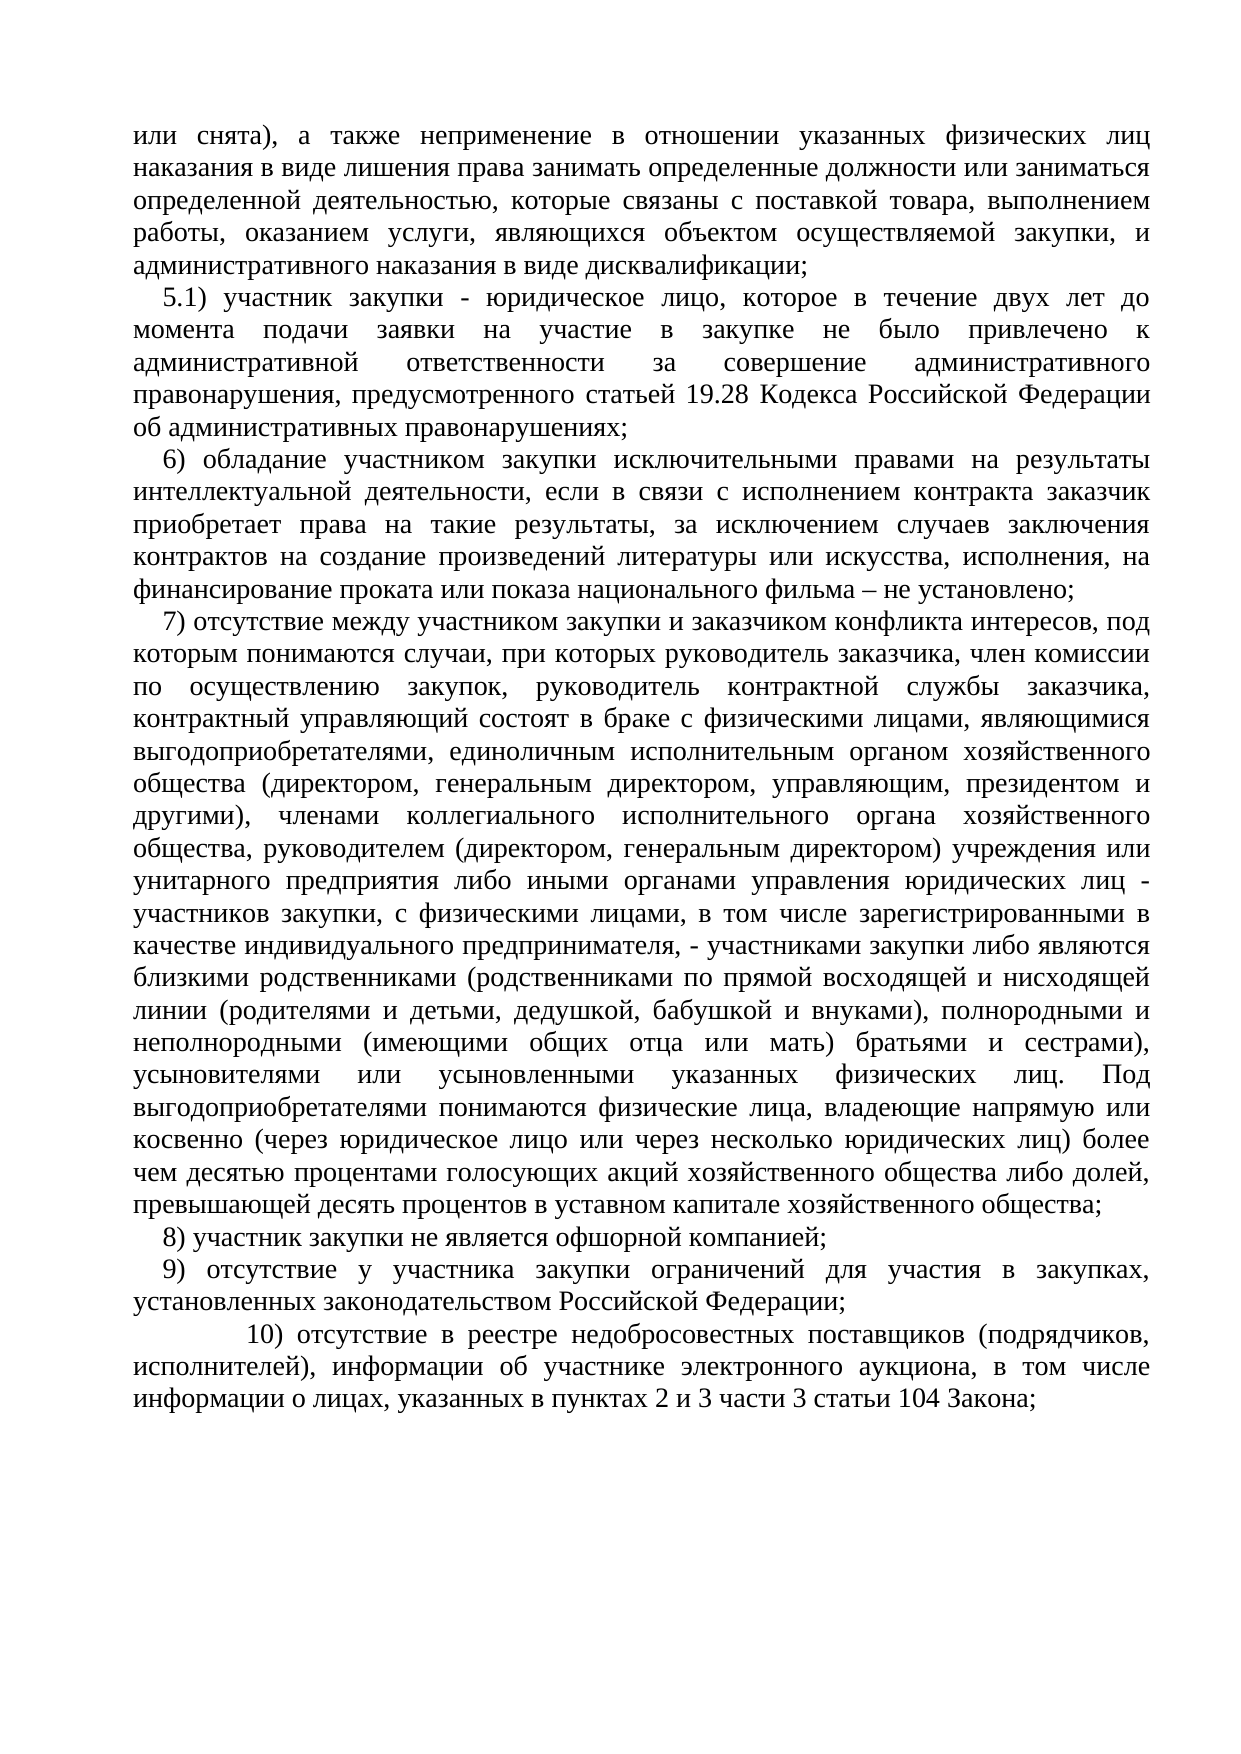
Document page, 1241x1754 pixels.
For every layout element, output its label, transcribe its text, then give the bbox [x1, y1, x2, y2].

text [133, 118, 1152, 280]
text 5.1) участник закупки - юридическое лицо, которое в течение двух лет до момента подачи заявки на участие в закупке не было привлечено к административной ответственности за совершение административного правонарушения, предусмотренного статьей 19.28 Кодекса Российской Федерации об административных правонарушениях; [133, 280, 1152, 442]
text 6) обладание участником закупки исключительными правами на результаты интеллектуальной деятельности, если в связи с исполнением контракта заказчик приобретает права на такие результаты, за исключением случаев заключения контрактов на создание произведений литературы или искусства, исполнения, на финансирование проката или показа национального фильма – не установлено; [133, 442, 1152, 604]
text 7) отсутствие между участником закупки и заказчиком конфликта интересов, под которым понимаются случаи, при которых руководитель заказчика, член комиссии по осуществлению закупок, руководитель контрактной службы заказчика, контрактный управляющий состоят в браке с физическими лицами, являющимися выгодоприобретателями, единоличным исполнительным органом хозяйственного общества (директором, генеральным директором, управляющим, президентом и другими), членами коллегиального исполнительного органа хозяйственного общества, руководителем (директором, генеральным директором) учреждения или унитарного предприятия либо иными органами управления юридических лиц - участников закупки, с физическими лицами, в том числе зарегистрированными в качестве индивидуального предпринимателя, - участниками закупки либо являются близкими родственниками (родственниками по прямой восходящей и нисходящей линии (родителями и детьми, дедушкой, бабушкой и внуками), полнородными и неполнородными (имеющими общих отца или мать) братьями и сестрами), усыновителями или усыновленными указанных физических лиц. Под выгодоприобретателями понимаются физические лица, владеющие напрямую или косвенно (через юридическое лицо или через несколько юридических лиц) более чем десятью процентами голосующих акций хозяйственного общества либо долей, превышающей десять процентов в уставном капитале хозяйственного общества; [133, 604, 1152, 1219]
text 8) участник закупки не является офшорной компанией; [133, 1219, 1152, 1252]
text 9) отсутствие у участника закупки ограничений для участия в закупках, установленных законодательством Российской Федерации; [133, 1252, 1152, 1317]
text 10) отсутствие в реестре недобросовестных поставщиков (подрядчиков, исполнителей), информации об участнике электронного аукциона, в том числе информации о лицах, указанных в пунктах 2 и 3 части 3 статьи 104 Закона; [133, 1317, 1152, 1414]
